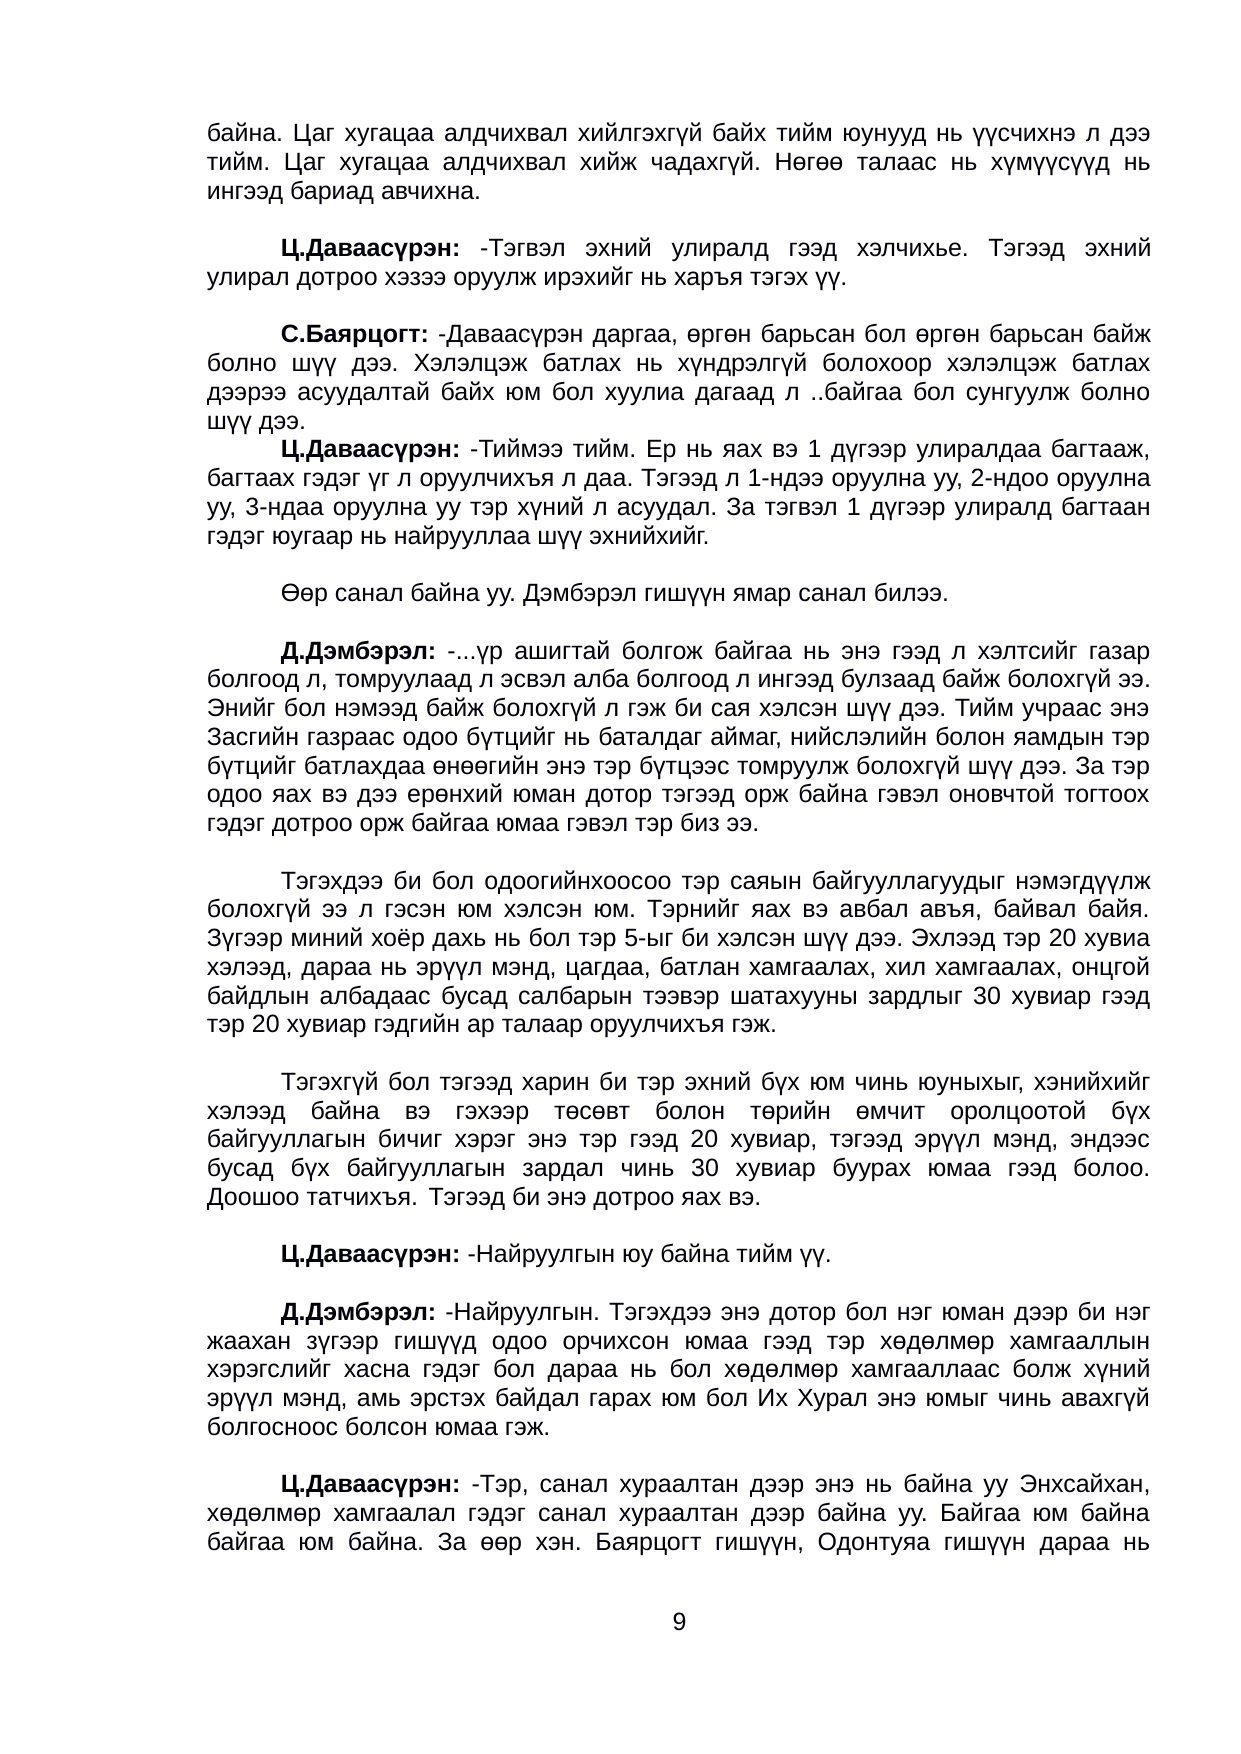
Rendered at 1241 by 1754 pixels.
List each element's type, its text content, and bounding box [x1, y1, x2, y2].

text Өөр санал байна уу. Дэмбэрэл гишүүн ямар санал билээ. [207, 578, 1152, 607]
text Ц.Даваасүрэн: -Тиймээ тийм. Ер нь яах вэ 1 дүгээр улиралдаа багтааж, багтаах гэдэг үг л оруулчихъя л даа. Тэгээд л 1-ндээ оруулна уу, 2-ндоо оруулна уу, 3-ндаа оруулна уу тэр хүний л асуудал. За тэгвэл 1 дүгээр улиралд багтаан гэдэг юугаар нь найрууллаа шүү эхнийхийг. [207, 434, 1152, 549]
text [207, 118, 1152, 204]
text Тэгэхгүй бол тэгээд харин би тэр эхний бүх юм чинь юуныхыг, хэнийхийг хэлээд байна вэ гэхээр төсөвт болон төрийн өмчит оролцоотой бүх байгууллагын бичиг хэрэг энэ тэр гээд 20 хувиар, тэгээд эрүүл мэнд, эндээс бусад бүх байгууллагын зардал чинь 30 хувиар буурах юмаа гээд болоо. Доошоо татчихъя. Тэгээд би энэ дотроо яах вэ. [207, 1067, 1152, 1211]
text Ц.Даваасүрэн: -Найруулгын юу байна тийм үү. [207, 1239, 1152, 1268]
text Д.Дэмбэрэл: -Найруулгын. Тэгэхдээ энэ дотор бол нэг юман дээр би нэг жаахан зүгээр гишүүд одоо орчихсон юмаа гээд тэр хөдөлмөр хамгааллын хэрэгслийг хасна гэдэг бол дараа нь бол хөдөлмөр хамгааллаас болж хүний эрүүл мэнд, амь эрстэх байдал гарах юм бол Их Хурал энэ юмыг чинь авахгүй болгосноос болсон юмаа гэж. [207, 1297, 1152, 1441]
text Ц.Даваасүрэн: -Тэгвэл эхний улиралд гээд хэлчихье. Тэгээд эхний улирал дотроо хэзээ оруулж ирэхийг нь харъя тэгэх үү. [207, 233, 1152, 291]
text Д.Дэмбэрэл: -...үр ашигтай болгож байгаа нь энэ гээд л хэлтсийг газар болгоод л, томруулаад л эсвэл алба болгоод л ингээд булзаад байж болохгүй ээ. Энийг бол нэмээд байж болохгүй л гэж би сая хэлсэн шүү дээ. Тийм учраас энэ Засгийн газраас одоо бүтцийг нь баталдаг аймаг, нийслэлийн болон яамдын тэр бүтцийг батлахдаа өнөөгийн энэ тэр бүтцээс томруулж болохгүй шүү дээ. За тэр одоо яах вэ дээ ерөнхий юман дотор тэгээд орж байна гэвэл оновчтой тогтоох гэдэг дотроо орж байгаа юмаа гэвэл тэр биз ээ. [207, 636, 1152, 837]
text С.Баярцогт: -Даваасүрэн даргаа, өргөн барьсан бол өргөн барьсан байж болно шүү дээ. Хэлэлцэж батлах нь хүндрэлгүй болохоор хэлэлцэж батлах дээрээ асуудалтай байх юм бол хуулиа дагаад л ..байгаа бол сунгуулж болно шүү дээ. [207, 319, 1152, 434]
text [207, 1469, 1152, 1556]
text Тэгэхдээ би бол одоогийнхоосоо тэр саяын байгууллагуудыг нэмэгдүүлж болохгүй ээ л гэсэн юм хэлсэн юм. Тэрнийг яах вэ авбал авъя, байвал байя. Зүгээр миний хоёр дахь нь бол тэр 5-ыг би хэлсэн шүү дээ. Эхлээд тэр 20 хувиа хэлээд, дараа нь эрүүл мэнд, цагдаа, батлан хамгаалах, хил хамгаалах, онцгой байдлын албадаас бусад салбарын тээвэр шатахууны зардлыг 30 хувиар гээд тэр 20 хувиар гэдгийн ар талаар оруулчихъя гэж. [207, 866, 1152, 1038]
